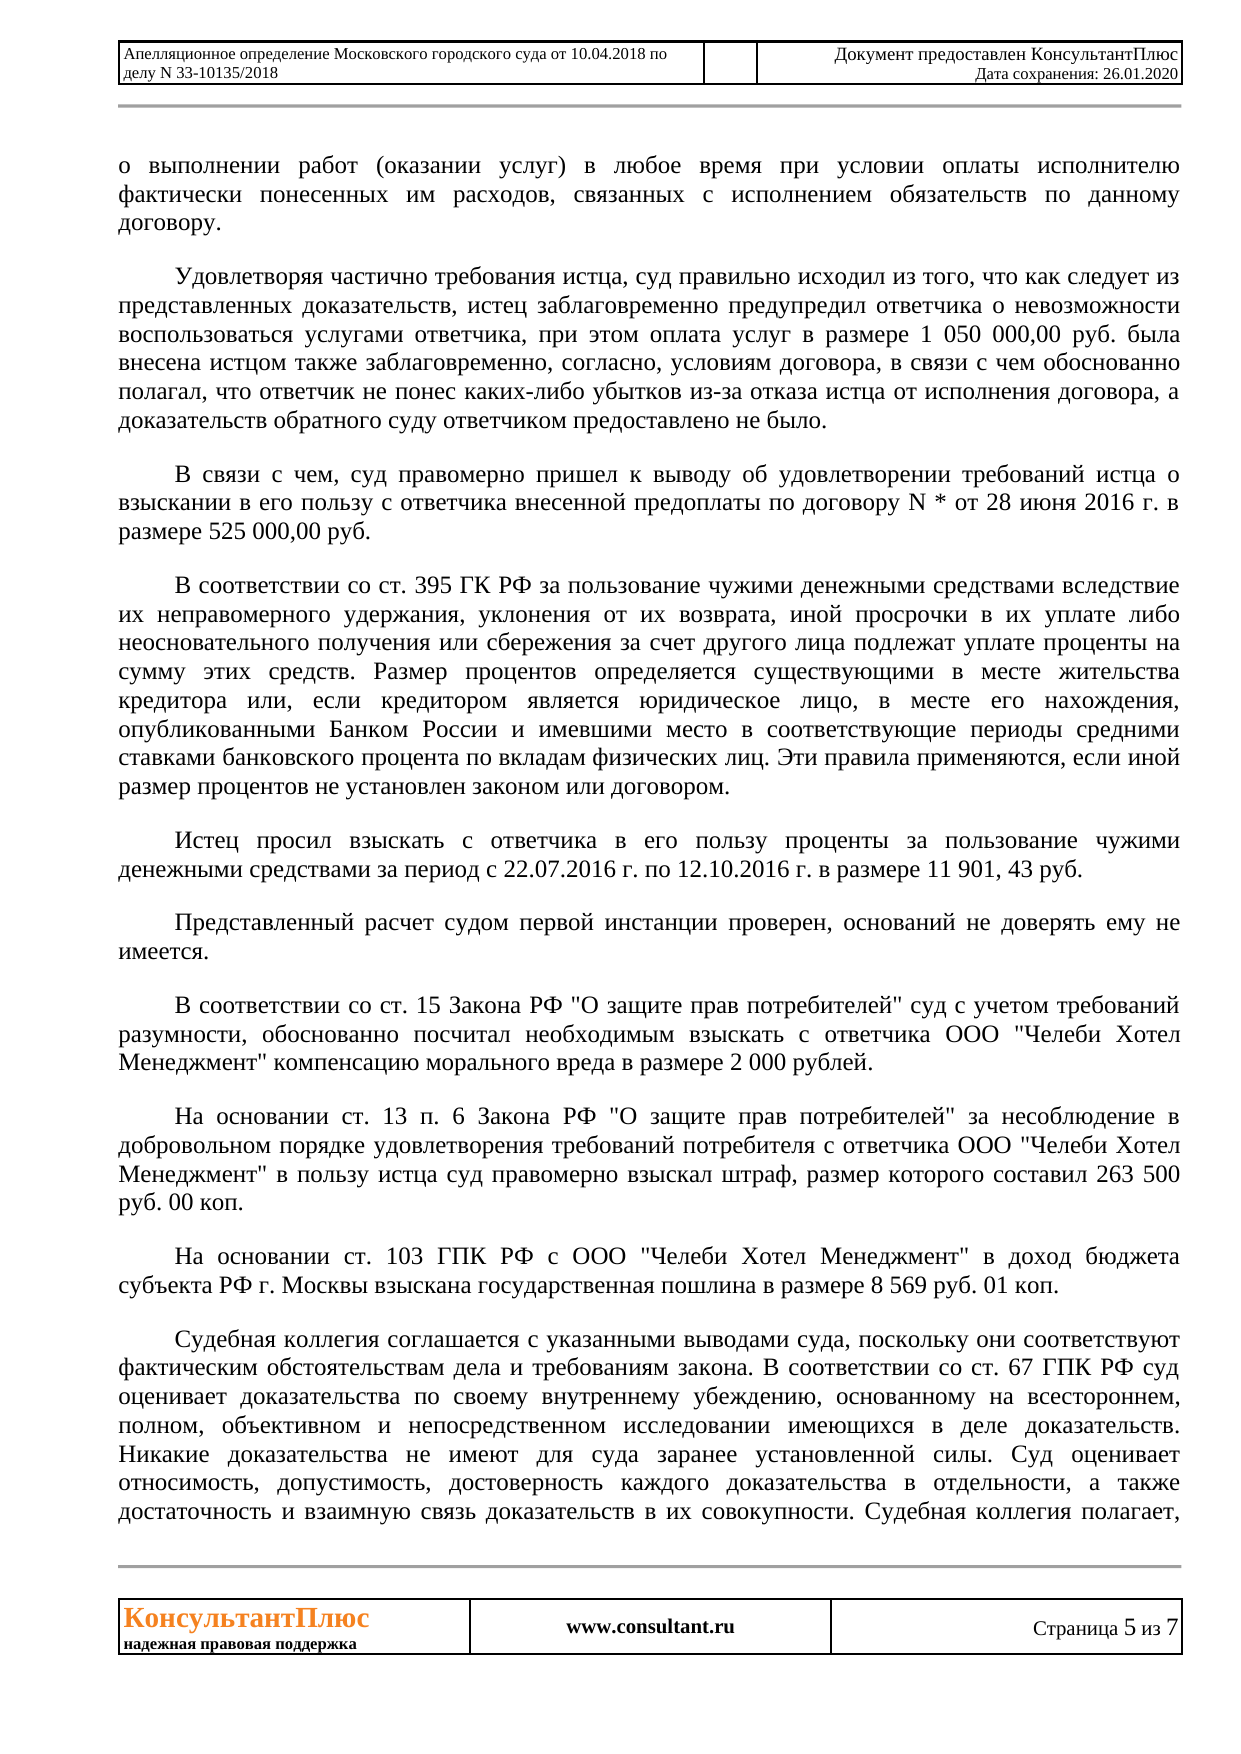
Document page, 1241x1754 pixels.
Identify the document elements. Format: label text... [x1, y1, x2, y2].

text На основании ст. 103 ГПК РФ с ООО "Челеби Хотел Менеджмент" в доход бюджета субъекта РФ г. Москвы взыскана государственная пошлина в размере 8 569 руб. 01 коп. [118, 1241, 1181, 1299]
text Представленный расчет судом первой инстанции проверен, оснований не доверять ему не имеется. [118, 907, 1181, 965]
text В соответствии со ст. 395 ГК РФ за пользование чужими денежными средствами вследствие их неправомерного удержания, уклонения от их возврата, иной просрочки в их уплате либо неосновательного получения или сбережения за счет другого лица подлежат уплате проценты на сумму этих средств. Размер процентов определяется существующими в месте жительства кредитора или, если кредитором является юридическое лицо, в месте его нахождения, опубликованными Банком России и имевшими место в соответствующие периоды средними ставками банковского процента по вкладам физических лиц. Эти правила применяются, если иной размер процентов не установлен законом или договором. [118, 570, 1181, 800]
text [118, 1324, 1181, 1525]
text В соответствии со ст. 15 Закона РФ "О защите прав потребителей" суд с учетом требований разумности, обоснованно посчитал необходимым взыскать с ответчика ООО "Челеби Хотел Менеджмент" компенсацию морального вреда в размере 2 000 рублей. [118, 990, 1181, 1076]
text Истец просил взыскать с ответчика в его пользу проценты за пользование чужими денежными средствами за период с 22.07.2016 г. по 12.10.2016 г. в размере 11 901, 43 руб. [118, 825, 1181, 882]
text В связи с чем, суд правомерно пришел к выводу об удовлетворении требований истца о взыскании в его пользу с ответчика внесенной предоплаты по договору N * от 28 июня 2016 г. в размере 525 000,00 руб. [118, 459, 1181, 545]
text Удовлетворяя частично требования истца, суд правильно исходил из того, что как следует из представленных доказательств, истец заблаговременно предупредил ответчика о невозможности воспользоваться услугами ответчика, при этом оплата услуг в размере 1 050 000,00 руб. была внесена истцом также заблаговременно, согласно, условиям договора, в связи с чем обоснованно полагал, что ответчик не понес каких-либо убытков из-за отказа истца от исполнения договора, а доказательств обратного суду ответчиком предоставлено не было. [118, 261, 1181, 434]
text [118, 150, 1181, 236]
text На основании ст. 13 п. 6 Закона РФ "О защите прав потребителей" за несоблюдение в добровольном порядке удовлетворения требований потребителя с ответчика ООО "Челеби Хотел Менеджмент" в пользу истца суд правомерно взыскал штраф, размер которого составил 263 500 руб. 00 коп. [118, 1101, 1181, 1216]
